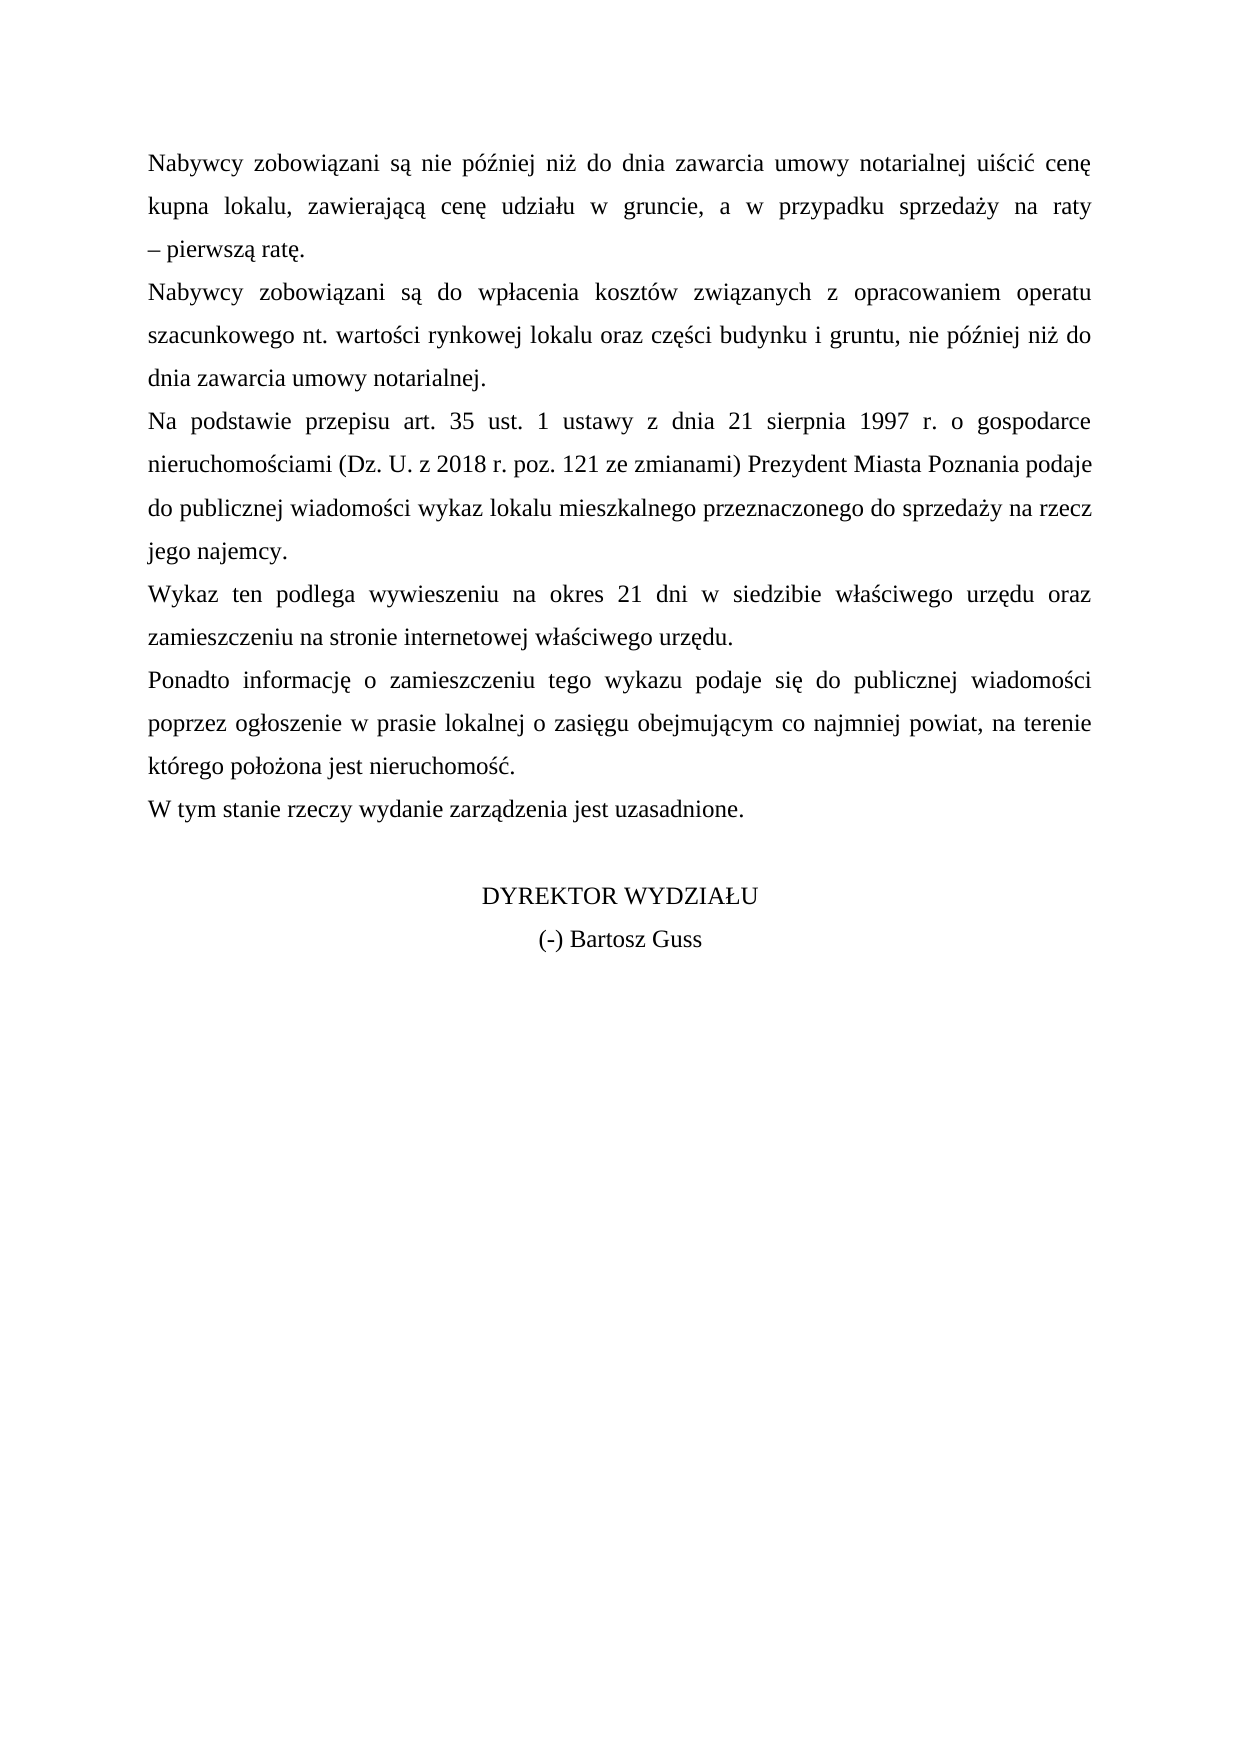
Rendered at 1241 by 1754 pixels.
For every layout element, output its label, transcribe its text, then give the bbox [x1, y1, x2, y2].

text Na podstawie przepisu art. 35 ust. 1 ustawy z dnia 21 sierpnia 1997 r. o gospodarce nieruchomościami (Dz. U. z 2018 r. poz. 121 ze zmianami) Prezydent Miasta Poznania podaje do publicznej wiadomości wykaz lokalu mieszkalnego przeznaczonego do sprzedaży na rzecz jego najemcy. [148, 406, 1093, 564]
text W tym stanie rzeczy wydanie zarządzenia jest uzasadnione. [148, 794, 1093, 823]
text Nabywcy zobowiązani są nie później niż do dnia zawarcia umowy notarialnej uiścić cenę kupna lokalu, zawierającą cenę udziału w gruncie, a w przypadku sprzedaży na raty – pierwszą ratę. [148, 148, 1093, 263]
text Ponadto informację o zamieszczeniu tego wykazu podaje się do publicznej wiadomości poprzez ogłoszenie w prasie lokalnej o zasięgu obejmującym co najmniej powiat, na terenie którego położona jest nieruchomość. [148, 665, 1093, 780]
text Nabywcy zobowiązani są do wpłacenia kosztów związanych z opracowaniem operatu szacunkowego nt. wartości rynkowej lokalu oraz części budynku i gruntu, nie później niż do dnia zawarcia umowy notarialnej. [148, 277, 1093, 392]
text Wykaz ten podlega wywieszeniu na okres 21 dni w siedzibie właściwego urzędu oraz zamieszczeniu na stronie internetowej właściwego urzędu. [148, 579, 1093, 651]
text DYREKTOR WYDZIAŁU [148, 881, 1093, 909]
text (-) Bartosz Guss [148, 924, 1093, 953]
